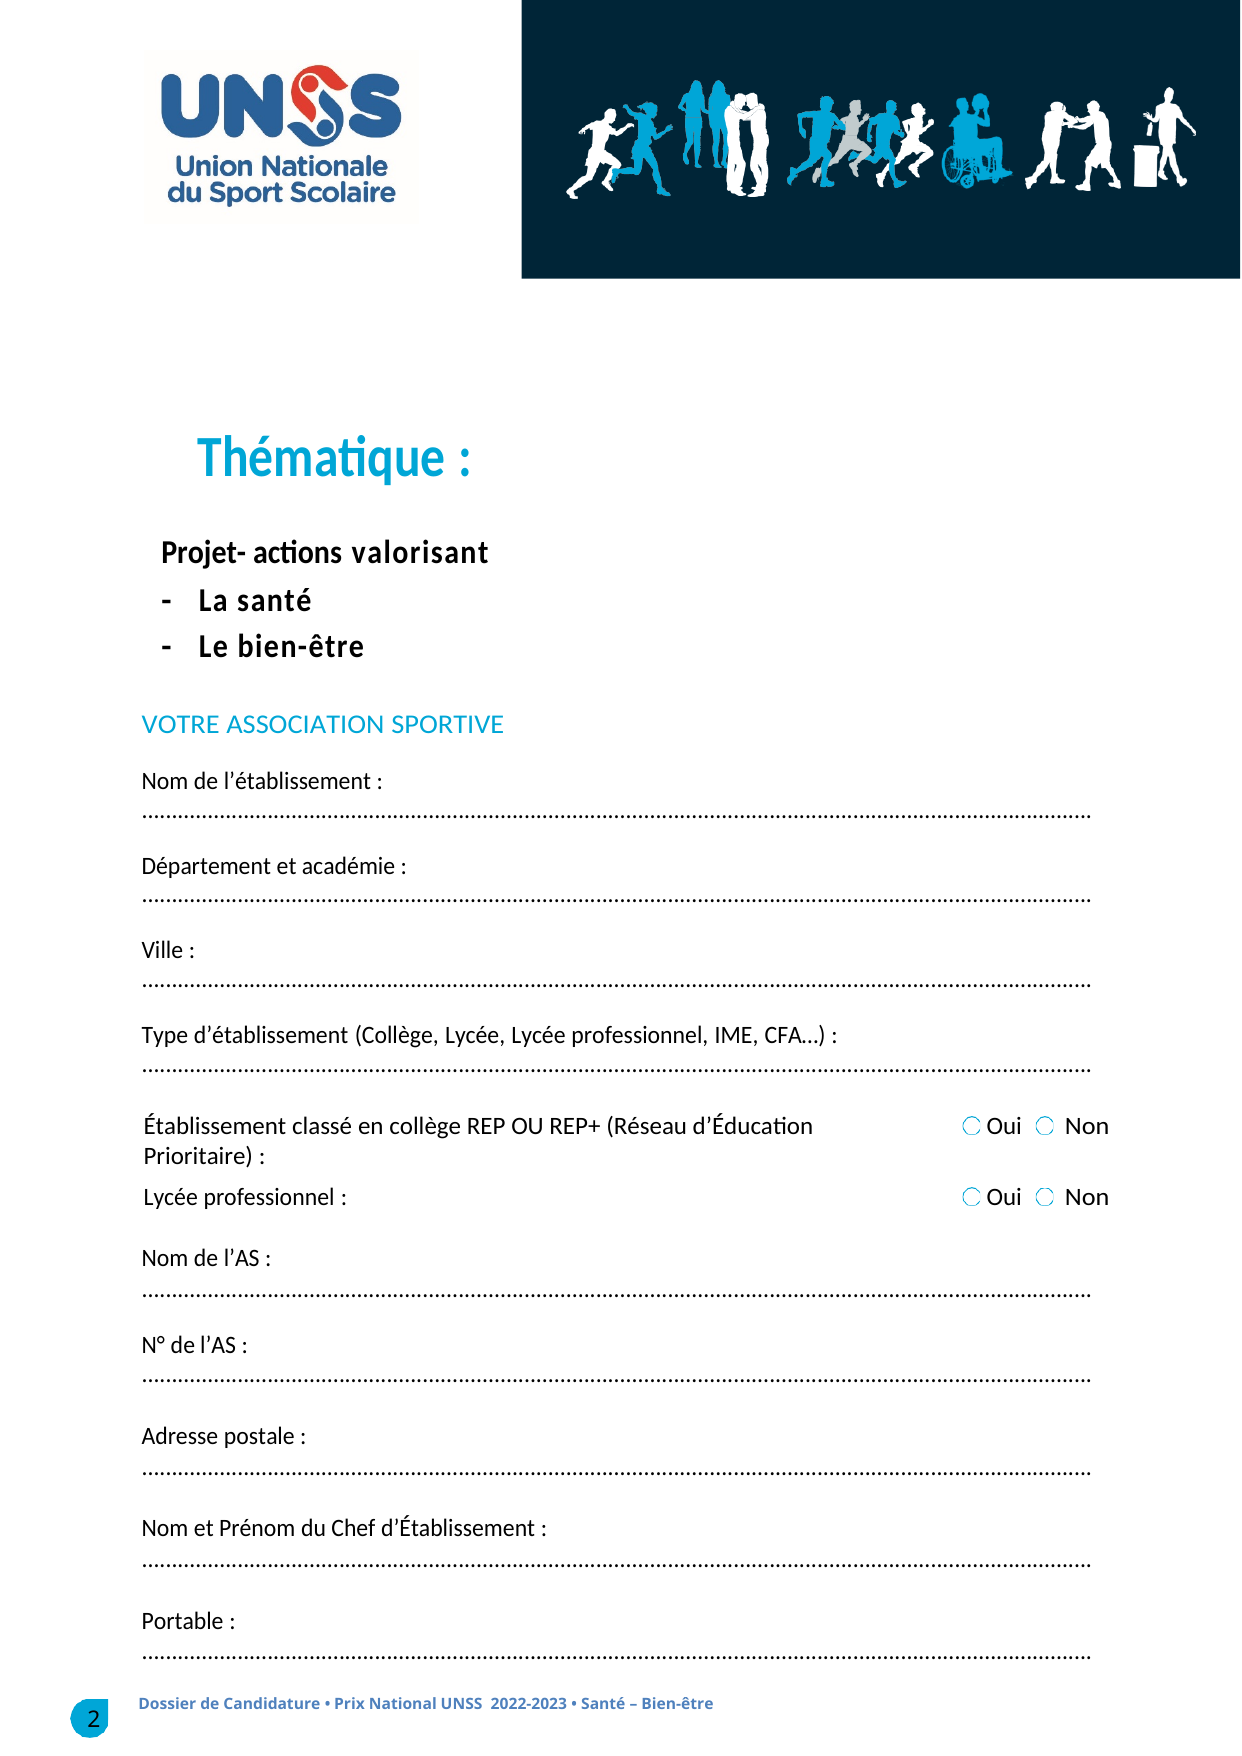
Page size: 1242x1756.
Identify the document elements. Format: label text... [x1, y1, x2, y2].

picture [1035, 1116, 1054, 1135]
text ............................................................................................................................................................... [141, 1451, 1107, 1481]
table_header Non [1033, 1110, 1130, 1171]
picture [144, 50, 419, 224]
picture [877, 164, 889, 186]
text Nom de l’AS : [141, 1243, 1107, 1273]
text N° de l’AS : [141, 1335, 1107, 1358]
picture [70, 1699, 81, 1713]
picture [962, 1116, 980, 1135]
text Adresse postale : [141, 1420, 1107, 1450]
text Nom et Prénom du Chef d’Établissement : [141, 1512, 1107, 1543]
subtitle La santé [161, 573, 1000, 620]
text Ville : [141, 941, 1107, 963]
picture [829, 100, 871, 176]
text ............................................................................................................................................................... [141, 879, 1107, 909]
picture [1035, 1188, 1054, 1206]
picture [895, 104, 933, 177]
text Type d’établissement (Collège, Lycée, Lycée professionnel, IME, CFA…) : [141, 1025, 1107, 1048]
table_cell Lycée professionnel : [123, 1171, 926, 1212]
text ............................................................................................................................................................... [141, 1273, 1107, 1304]
subtitle Le bien-être [161, 620, 1000, 667]
text ............................................................................................................................................................... [141, 1358, 1107, 1388]
text ............................................................................................................................................................... [141, 1543, 1107, 1574]
text Nom de l’établissement : [141, 771, 1107, 794]
text ............................................................................................................................................................... [141, 1636, 1107, 1666]
picture [567, 109, 633, 198]
picture [1026, 101, 1120, 190]
picture [813, 168, 821, 182]
table_header Oui [926, 1110, 1033, 1171]
picture [98, 1727, 109, 1738]
subtitle VOTRE ASSOCIATION SPORTIVE [141, 707, 1107, 740]
text Portable : [141, 1605, 1107, 1635]
text Thématique : [198, 419, 1020, 491]
text ............................................................................................................................................................... [141, 1048, 1107, 1078]
picture [1134, 88, 1195, 186]
text Département et académie : [141, 856, 1107, 879]
table_header Établissement classé en collège REP OU REP+ (Réseau d’Éducation Prioritaire) : [123, 1110, 926, 1171]
text ............................................................................................................................................................... [141, 794, 1107, 824]
subtitle Projet- actions valorisant [161, 526, 1000, 573]
table_cell Non [1033, 1171, 1130, 1212]
picture [1147, 123, 1152, 135]
table_cell Oui [926, 1171, 1033, 1212]
picture [725, 93, 768, 196]
picture [962, 1187, 980, 1206]
text ............................................................................................................................................................... [141, 963, 1107, 994]
picture [70, 1724, 81, 1738]
